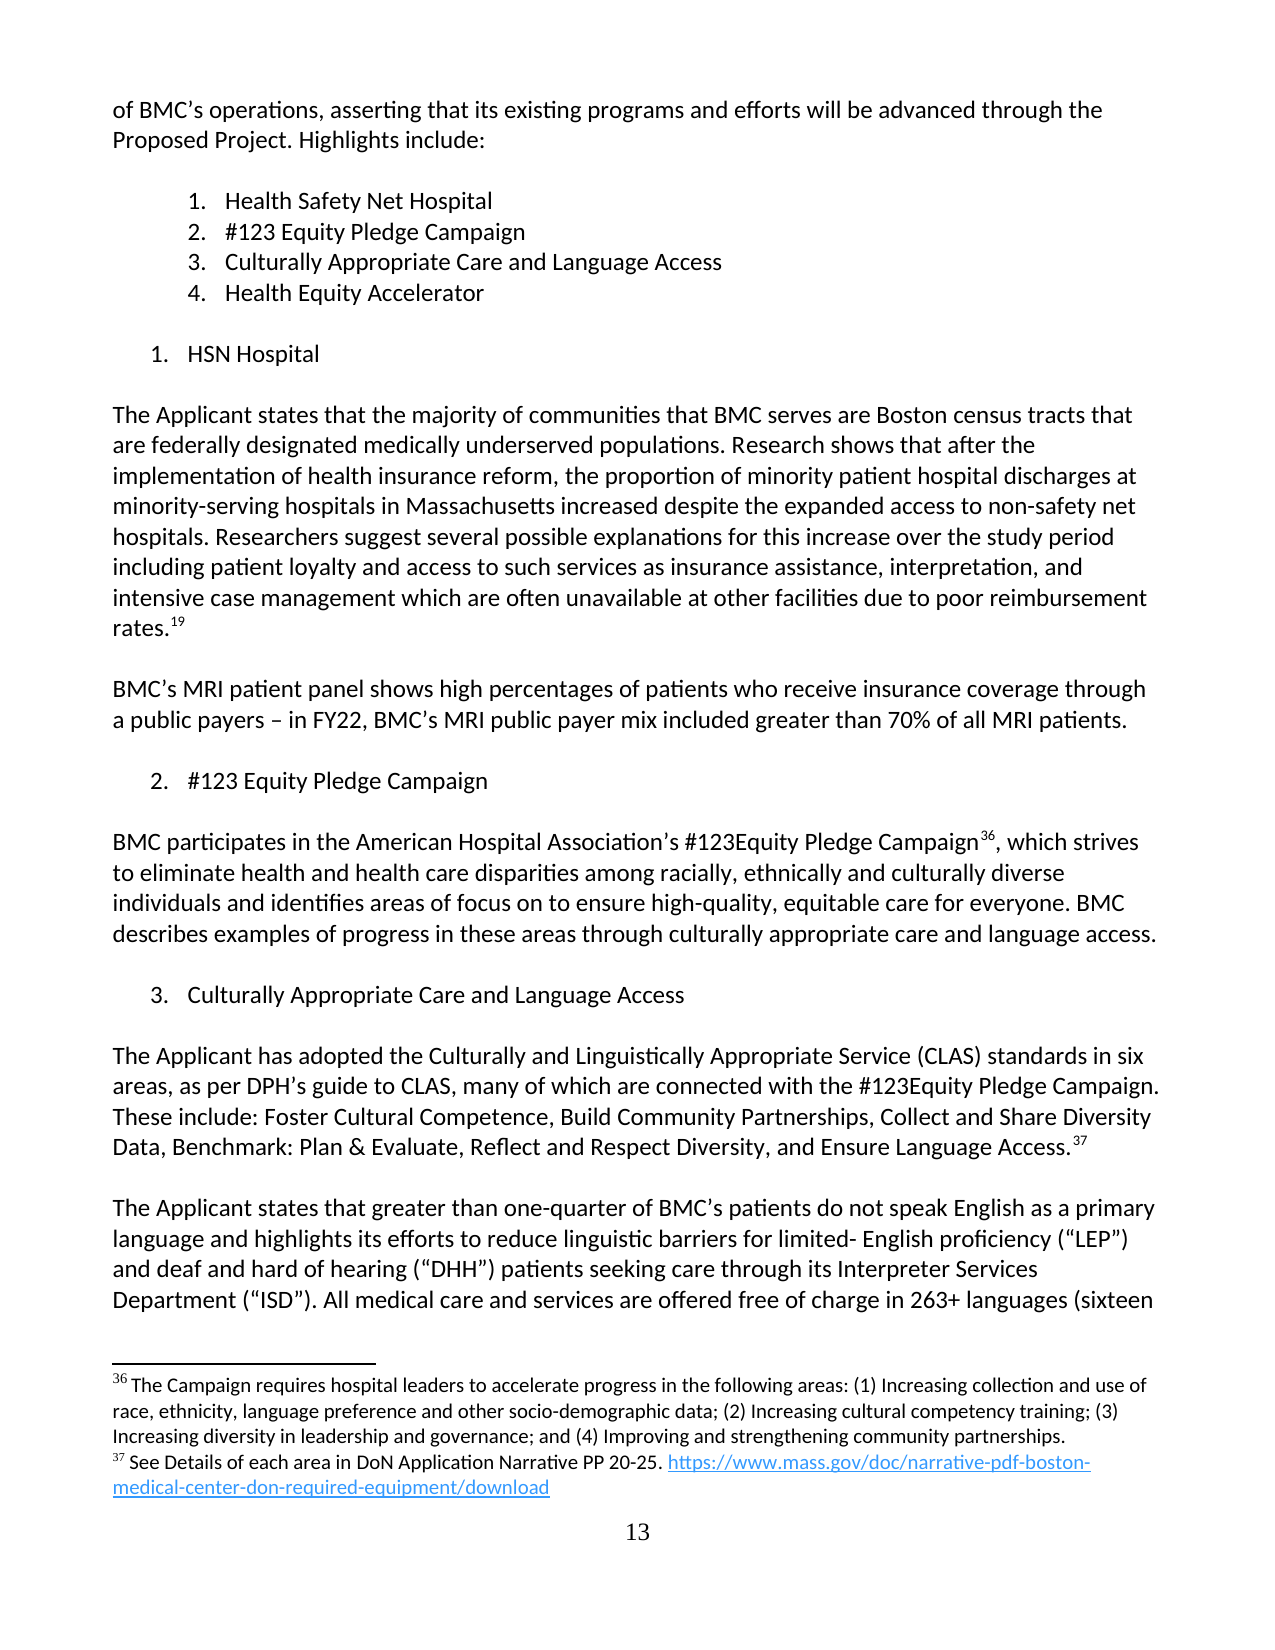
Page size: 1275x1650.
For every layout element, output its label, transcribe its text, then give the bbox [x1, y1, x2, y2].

text BMC participates in the American Hospital Association’s #123Equity Pledge Campaign, which strives to eliminate health and health care disparities among racially, ethnically and culturally diverse individuals and identifies areas of focus on to ensure high-quality, equitable care for everyone. BMC describes examples of progress in these areas through culturally appropriate care and language access. [112, 826, 1162, 948]
list #123 Equity Pledge Campaign [187, 216, 1162, 246]
list Health Equity Accelerator [187, 277, 1162, 307]
list Health Safety Net Hospital [187, 185, 1162, 216]
list HSN Hospital [150, 338, 1162, 368]
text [112, 1192, 1162, 1314]
text BMC’s MRI patient panel shows high percentages of patients who receive insurance coverage through a public payers – in FY22, BMC’s MRI public payer mix included greater than 70% of all MRI patients. [112, 674, 1162, 735]
text The Applicant states that the majority of communities that BMC serves are Boston census tracts that are federally designated medically underserved populations. Research shows that after the implementation of health insurance reform, the proportion of minority patient hospital discharges at minority-serving hospitals in Massachusetts increased despite the expanded access to non-safety net hospitals. Researchers suggest several possible explanations for this increase over the study period including patient loyalty and access to such services as insurance assistance, interpretation, and intensive case management which are often unavailable at other facilities due to poor reimbursement rates. [112, 399, 1162, 643]
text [112, 94, 1162, 155]
list Culturally Appropriate Care and Language Access [150, 979, 1162, 1009]
text The Applicant has adopted the Culturally and Linguistically Appropriate Service (CLAS) standards in six areas, as per DPH’s guide to CLAS, many of which are connected with the #123Equity Pledge Campaign. These include: Foster Cultural Competence, Build Community Partnerships, Collect and Share Diversity Data, Benchmark: Plan & Evaluate, Reflect and Respect Diversity, and Ensure Language Access. [112, 1040, 1162, 1162]
list #123 Equity Pledge Campaign [150, 765, 1162, 796]
list Culturally Appropriate Care and Language Access [187, 246, 1162, 277]
